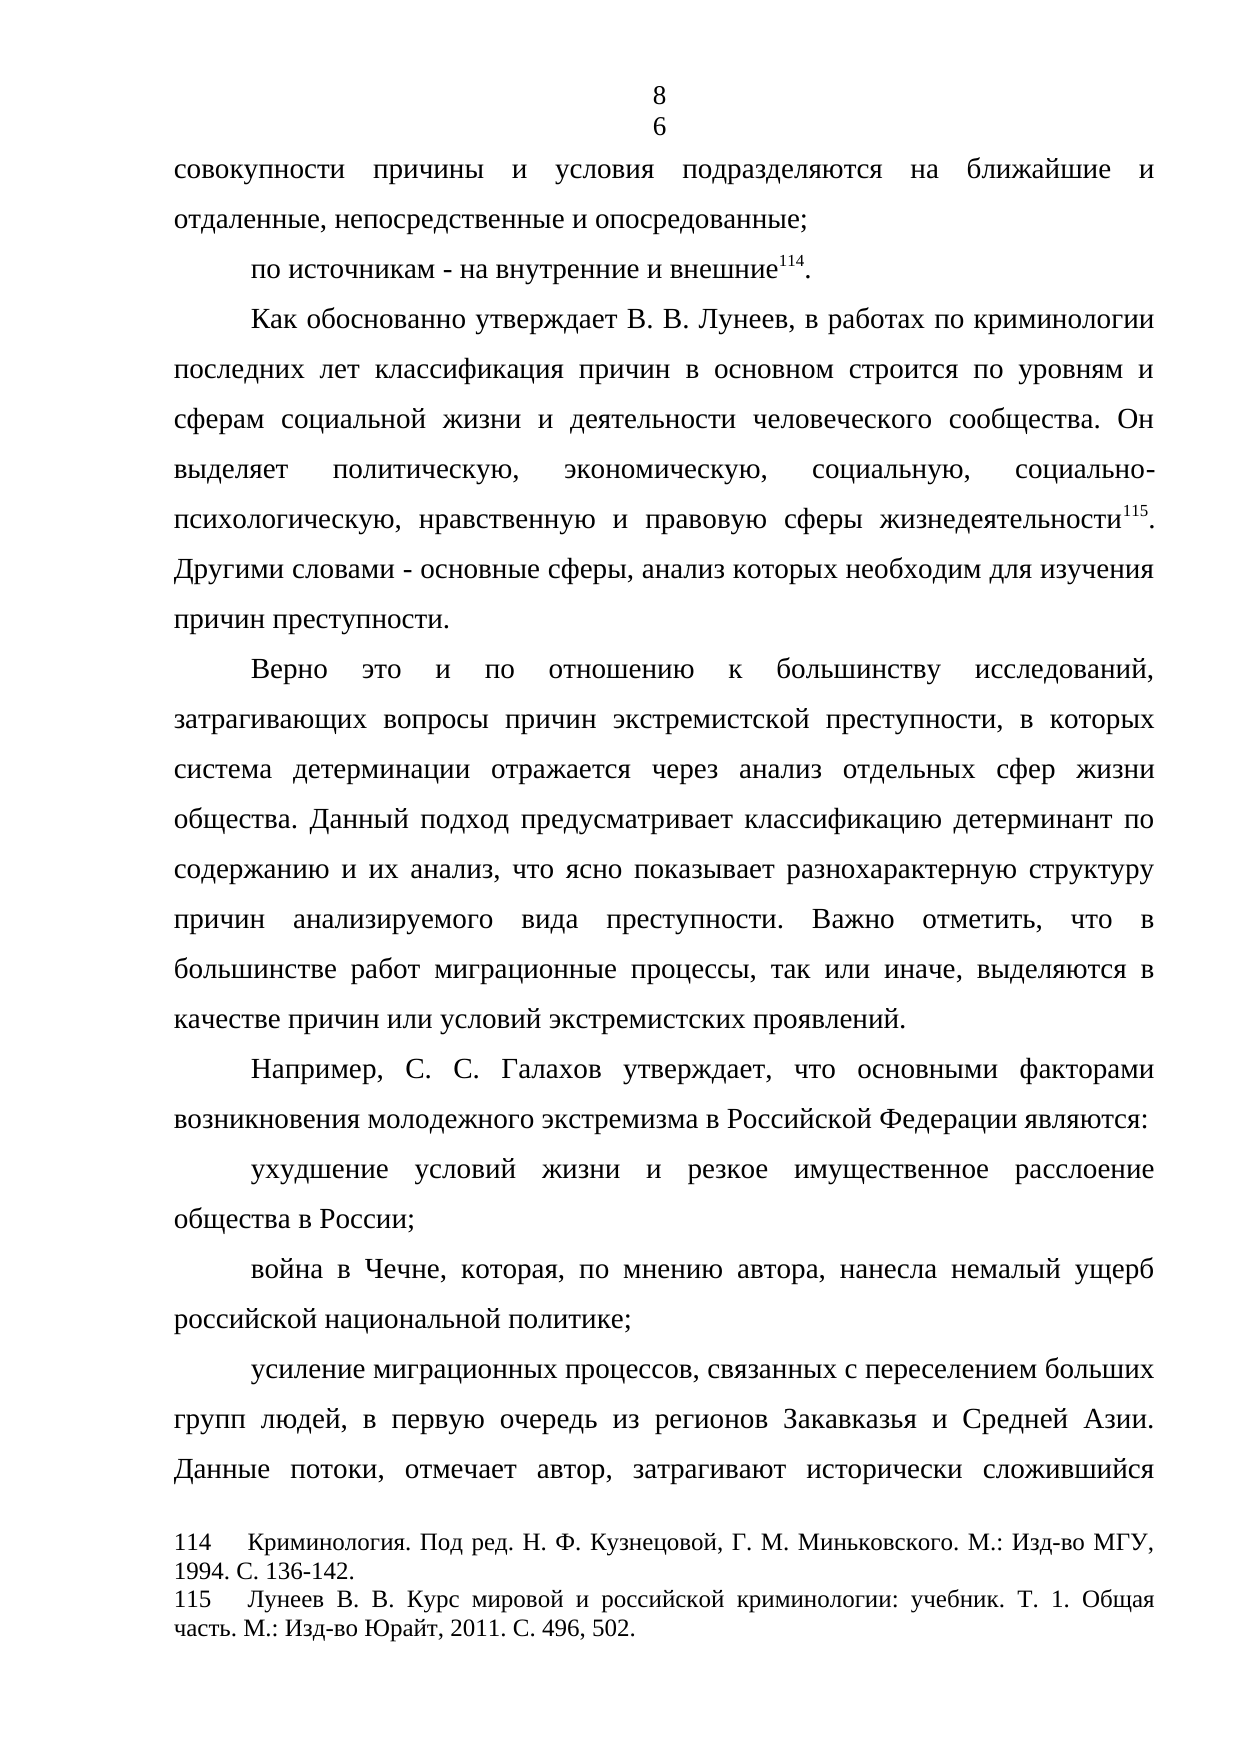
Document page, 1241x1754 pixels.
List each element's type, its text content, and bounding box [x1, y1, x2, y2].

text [173, 1338, 1155, 1488]
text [173, 138, 1155, 238]
text Верно это и по отношению к большинству исследований, затрагивающих вопросы причин экстремистской преступности, в которых система детерминации отражается через анализ отдельных сфер жизни общества. Данный подход предусматривает классификацию детерминант по содержанию и их анализ, что ясно показывает разнохарактерную структуру причин анализируемого вида преступности. Важно отметить, что в большинстве работ миграционные процессы, так или иначе, выделяются в качестве причин или условий экстремистских проявлений. [173, 638, 1155, 1038]
text Как обоснованно утверждает В. В. Лунеев, в работах по криминологии последних лет классификация причин в основном строится по уровням и сферам социальной жизни и деятельности человеческого сообщества. Он выделяет политическую, экономическую, социальную, социальнопсихологическую, нравственную и правовую сферы жизнедеятельности. Другими словами - основные сферы, анализ которых необходим для изучения причин преступности. [173, 288, 1155, 638]
text война в Чечне, которая, по мнению автора, нанесла немалый ущерб российской национальной политике; [173, 1238, 1155, 1338]
text Например, С. С. Галахов утверждает, что основными факторами возникновения молодежного экстремизма в Российской Федерации являются: [173, 1038, 1155, 1138]
text ухудшение условий жизни и резкое имущественное расслоение общества в России; [173, 1138, 1155, 1238]
text по источникам - на внутренние и внешние. [173, 238, 1155, 288]
